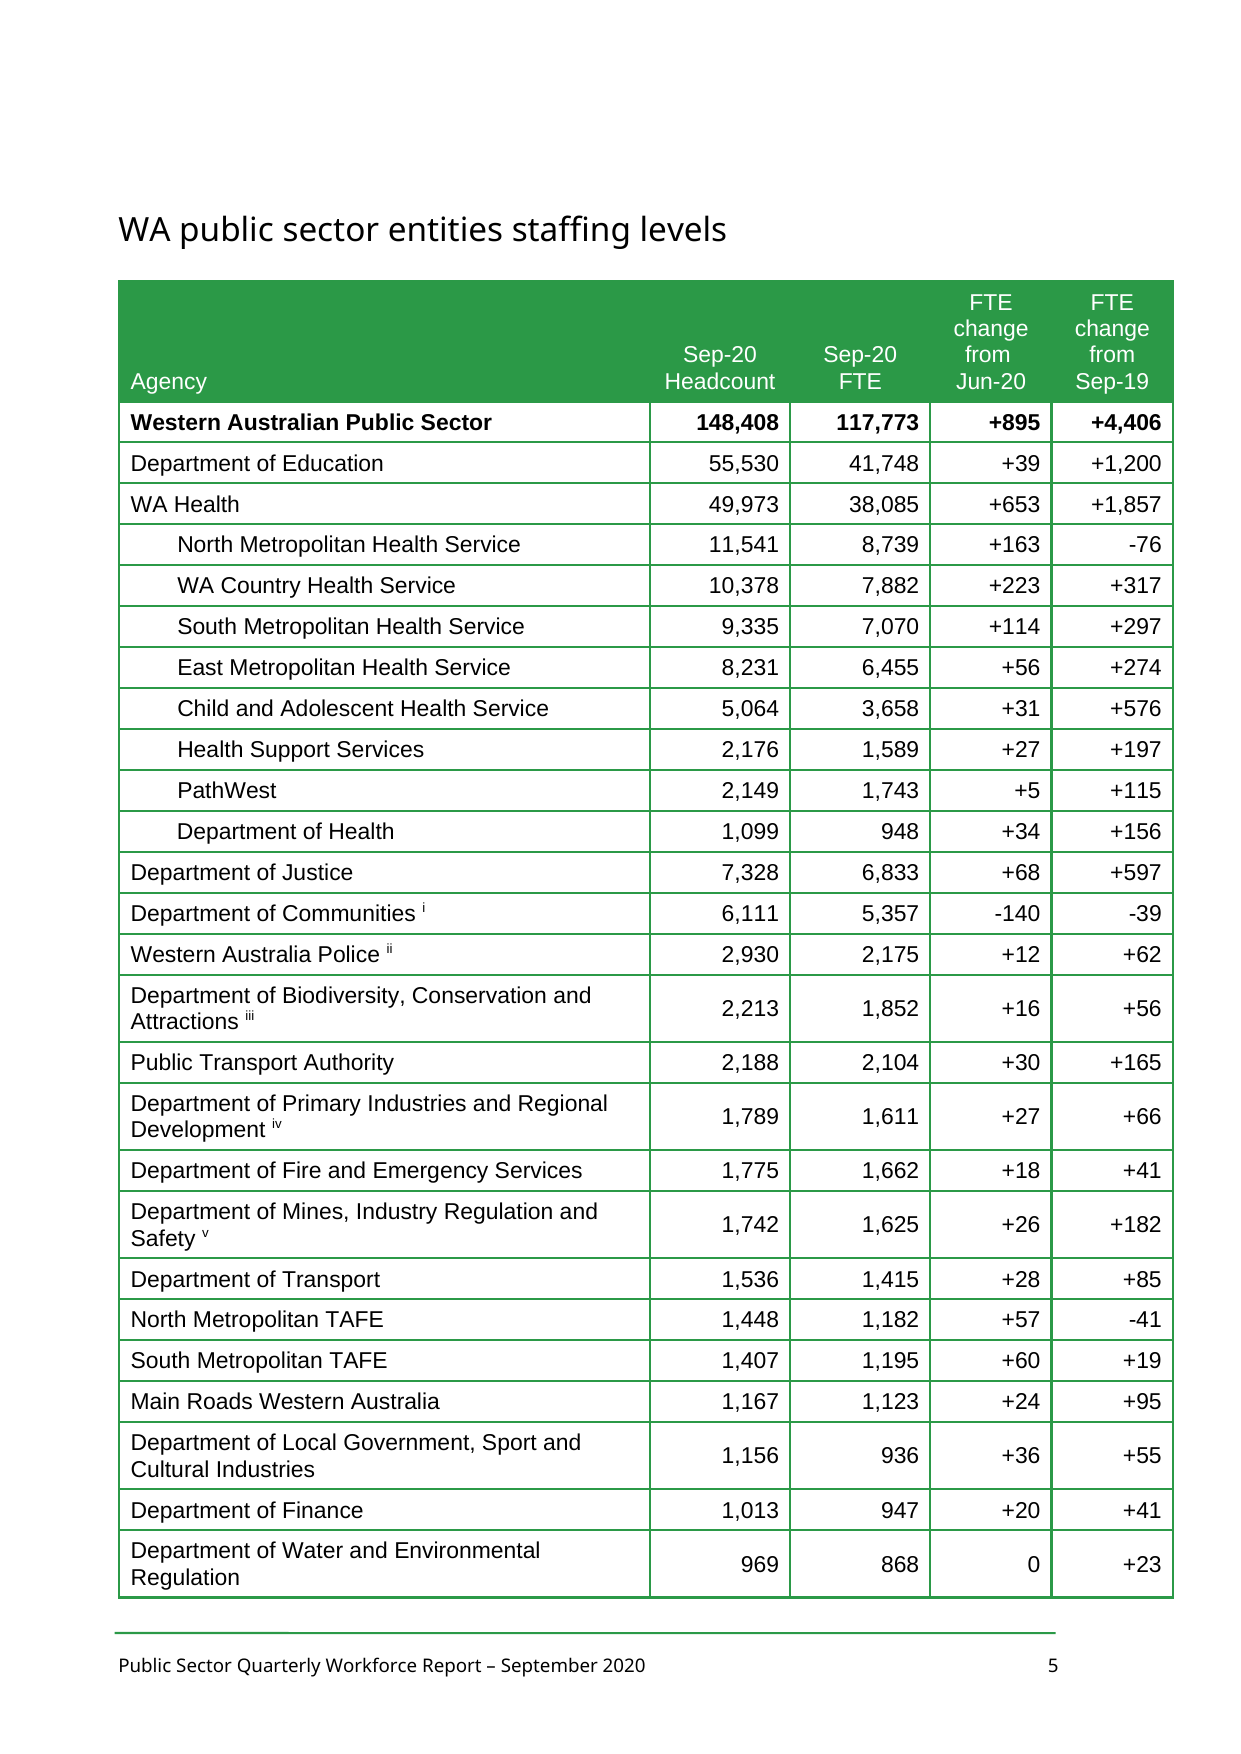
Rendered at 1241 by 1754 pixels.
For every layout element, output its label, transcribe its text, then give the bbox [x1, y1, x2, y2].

table_cell 5,357 [791, 894, 929, 932]
table_cell 7,070 [791, 607, 929, 646]
table_cell 1,742 [651, 1192, 789, 1257]
table_cell 1,407 [651, 1341, 789, 1380]
table_cell 41,748 [791, 443, 929, 482]
table_cell 2,188 [651, 1043, 789, 1082]
table_cell Main Roads Western Australia [120, 1382, 649, 1421]
table_cell +1,857 [1053, 484, 1172, 523]
table_cell +1,200 [1053, 443, 1172, 482]
table_cell +895 [931, 403, 1050, 441]
table_cell WA Health [120, 484, 649, 523]
table_cell Department of Education [120, 443, 649, 482]
table_cell 1,448 [651, 1300, 789, 1339]
table_cell +62 [1053, 935, 1172, 973]
table_cell 1,415 [791, 1259, 929, 1298]
table_cell 7,882 [791, 566, 929, 605]
table_cell 55,530 [651, 443, 789, 482]
table_cell Department of Communities [120, 894, 649, 932]
table_header Sep-20 FTE [791, 283, 929, 400]
table_cell Department of Transport [120, 1259, 649, 1298]
table_cell +297 [1053, 607, 1172, 646]
table_cell 936 [791, 1423, 929, 1488]
table_cell +274 [1053, 648, 1172, 687]
table_cell 9,335 [651, 607, 789, 646]
table_cell +56 [1053, 976, 1172, 1041]
table_cell 1,662 [791, 1151, 929, 1190]
table_cell 1,013 [651, 1490, 789, 1529]
table_cell North Metropolitan Health Service [120, 525, 649, 564]
table_cell 8,739 [791, 525, 929, 564]
table_cell +28 [931, 1259, 1050, 1298]
table_header FTE change from Jun-20 [931, 283, 1050, 400]
table_cell +576 [1053, 689, 1172, 728]
table_cell 969 [651, 1531, 789, 1596]
table_cell +41 [1053, 1151, 1172, 1190]
table_cell WA Country Health Service [120, 566, 649, 605]
table_cell 1,775 [651, 1151, 789, 1190]
table_cell 1,852 [791, 976, 929, 1041]
table_cell +197 [1053, 730, 1172, 769]
table_cell +85 [1053, 1259, 1172, 1298]
table_cell East Metropolitan Health Service [120, 648, 649, 687]
table_cell +34 [931, 812, 1050, 851]
table_cell +114 [931, 607, 1050, 646]
table_cell +66 [1053, 1084, 1172, 1149]
table_cell +24 [931, 1382, 1050, 1421]
table_cell Department of Fire and Emergency Services [120, 1151, 649, 1190]
table_cell +31 [931, 689, 1050, 728]
table_cell Department of Justice [120, 853, 649, 892]
table_header Agency [120, 283, 649, 400]
table_cell 1,611 [791, 1084, 929, 1149]
table_cell Department of Biodiversity, Conservation and Attractions [120, 976, 649, 1041]
table_cell -39 [1053, 894, 1172, 932]
table_cell Public Transport Authority [120, 1043, 649, 1082]
table_cell +27 [931, 1084, 1050, 1149]
table_cell 10,378 [651, 566, 789, 605]
table_cell 1,625 [791, 1192, 929, 1257]
table_cell PathWest [120, 771, 649, 810]
subtitle WA public sector entities staffing levels [118, 177, 1090, 251]
table_cell Department of Water and Environmental Regulation [120, 1531, 649, 1596]
table_header FTE change from Sep-19 [1053, 283, 1172, 400]
table_cell 2,176 [651, 730, 789, 769]
table_cell 1,167 [651, 1382, 789, 1421]
table_cell +20 [931, 1490, 1050, 1529]
table_cell +115 [1053, 771, 1172, 810]
table_cell +653 [931, 484, 1050, 523]
table_cell 8,231 [651, 648, 789, 687]
table_cell +57 [931, 1300, 1050, 1339]
table_cell 2,104 [791, 1043, 929, 1082]
table_cell +95 [1053, 1382, 1172, 1421]
table_cell 5,064 [651, 689, 789, 728]
table_cell -41 [1053, 1300, 1172, 1339]
table_cell 148,408 [651, 403, 789, 441]
table_cell 1,099 [651, 812, 789, 851]
table_cell +36 [931, 1423, 1050, 1488]
table_cell +4,406 [1053, 403, 1172, 441]
table_cell +597 [1053, 853, 1172, 892]
table_cell 38,085 [791, 484, 929, 523]
table_cell 2,149 [651, 771, 789, 810]
table_cell +317 [1053, 566, 1172, 605]
table_cell +56 [931, 648, 1050, 687]
table_cell 1,156 [651, 1423, 789, 1488]
table_cell +163 [931, 525, 1050, 564]
table_cell +23 [1053, 1531, 1172, 1596]
table_header Sep-20 Headcount [651, 283, 789, 400]
table_cell +19 [1053, 1341, 1172, 1380]
table_cell 1,123 [791, 1382, 929, 1421]
table_cell Western Australia Police [120, 935, 649, 973]
table_cell 49,973 [651, 484, 789, 523]
table_cell Western Australian Public Sector [120, 403, 649, 441]
table_cell 6,455 [791, 648, 929, 687]
table_cell 948 [791, 812, 929, 851]
table_cell -76 [1053, 525, 1172, 564]
table_cell Department of Mines, Industry Regulation and Safety [120, 1192, 649, 1257]
table_cell Health Support Services [120, 730, 649, 769]
table_cell +27 [931, 730, 1050, 769]
table_cell +182 [1053, 1192, 1172, 1257]
table_cell 6,833 [791, 853, 929, 892]
table_cell +16 [931, 976, 1050, 1041]
table_cell 868 [791, 1531, 929, 1596]
table_cell +5 [931, 771, 1050, 810]
table_cell 11,541 [651, 525, 789, 564]
table_cell 0 [931, 1531, 1050, 1596]
table_cell South Metropolitan Health Service [120, 607, 649, 646]
table_cell 1,589 [791, 730, 929, 769]
table_cell +30 [931, 1043, 1050, 1082]
table_cell -140 [931, 894, 1050, 932]
table_cell +68 [931, 853, 1050, 892]
table_cell +18 [931, 1151, 1050, 1190]
table_cell 947 [791, 1490, 929, 1529]
table_cell Child and Adolescent Health Service [120, 689, 649, 728]
table_cell +165 [1053, 1043, 1172, 1082]
table_cell +12 [931, 935, 1050, 973]
table_cell 2,213 [651, 976, 789, 1041]
table_cell +26 [931, 1192, 1050, 1257]
table_cell Department of Local Government, Sport and Cultural Industries [120, 1423, 649, 1488]
table_cell +39 [931, 443, 1050, 482]
table_cell Department of Health [120, 812, 649, 851]
table_cell 2,930 [651, 935, 789, 973]
table_cell 3,658 [791, 689, 929, 728]
table_cell Department of Finance [120, 1490, 649, 1529]
table_cell 1,182 [791, 1300, 929, 1339]
table_cell 6,111 [651, 894, 789, 932]
table_cell 2,175 [791, 935, 929, 973]
table_cell +156 [1053, 812, 1172, 851]
table_cell 1,743 [791, 771, 929, 810]
table_cell +55 [1053, 1423, 1172, 1488]
table_cell 1,195 [791, 1341, 929, 1380]
table_cell +41 [1053, 1490, 1172, 1529]
table_cell South Metropolitan TAFE [120, 1341, 649, 1380]
table_cell 1,789 [651, 1084, 789, 1149]
table_cell +60 [931, 1341, 1050, 1380]
table_cell +223 [931, 566, 1050, 605]
table_cell 7,328 [651, 853, 789, 892]
table_cell Department of Primary Industries and Regional Development [120, 1084, 649, 1149]
table_cell 117,773 [791, 403, 929, 441]
table_cell 1,536 [651, 1259, 789, 1298]
table_cell North Metropolitan TAFE [120, 1300, 649, 1339]
